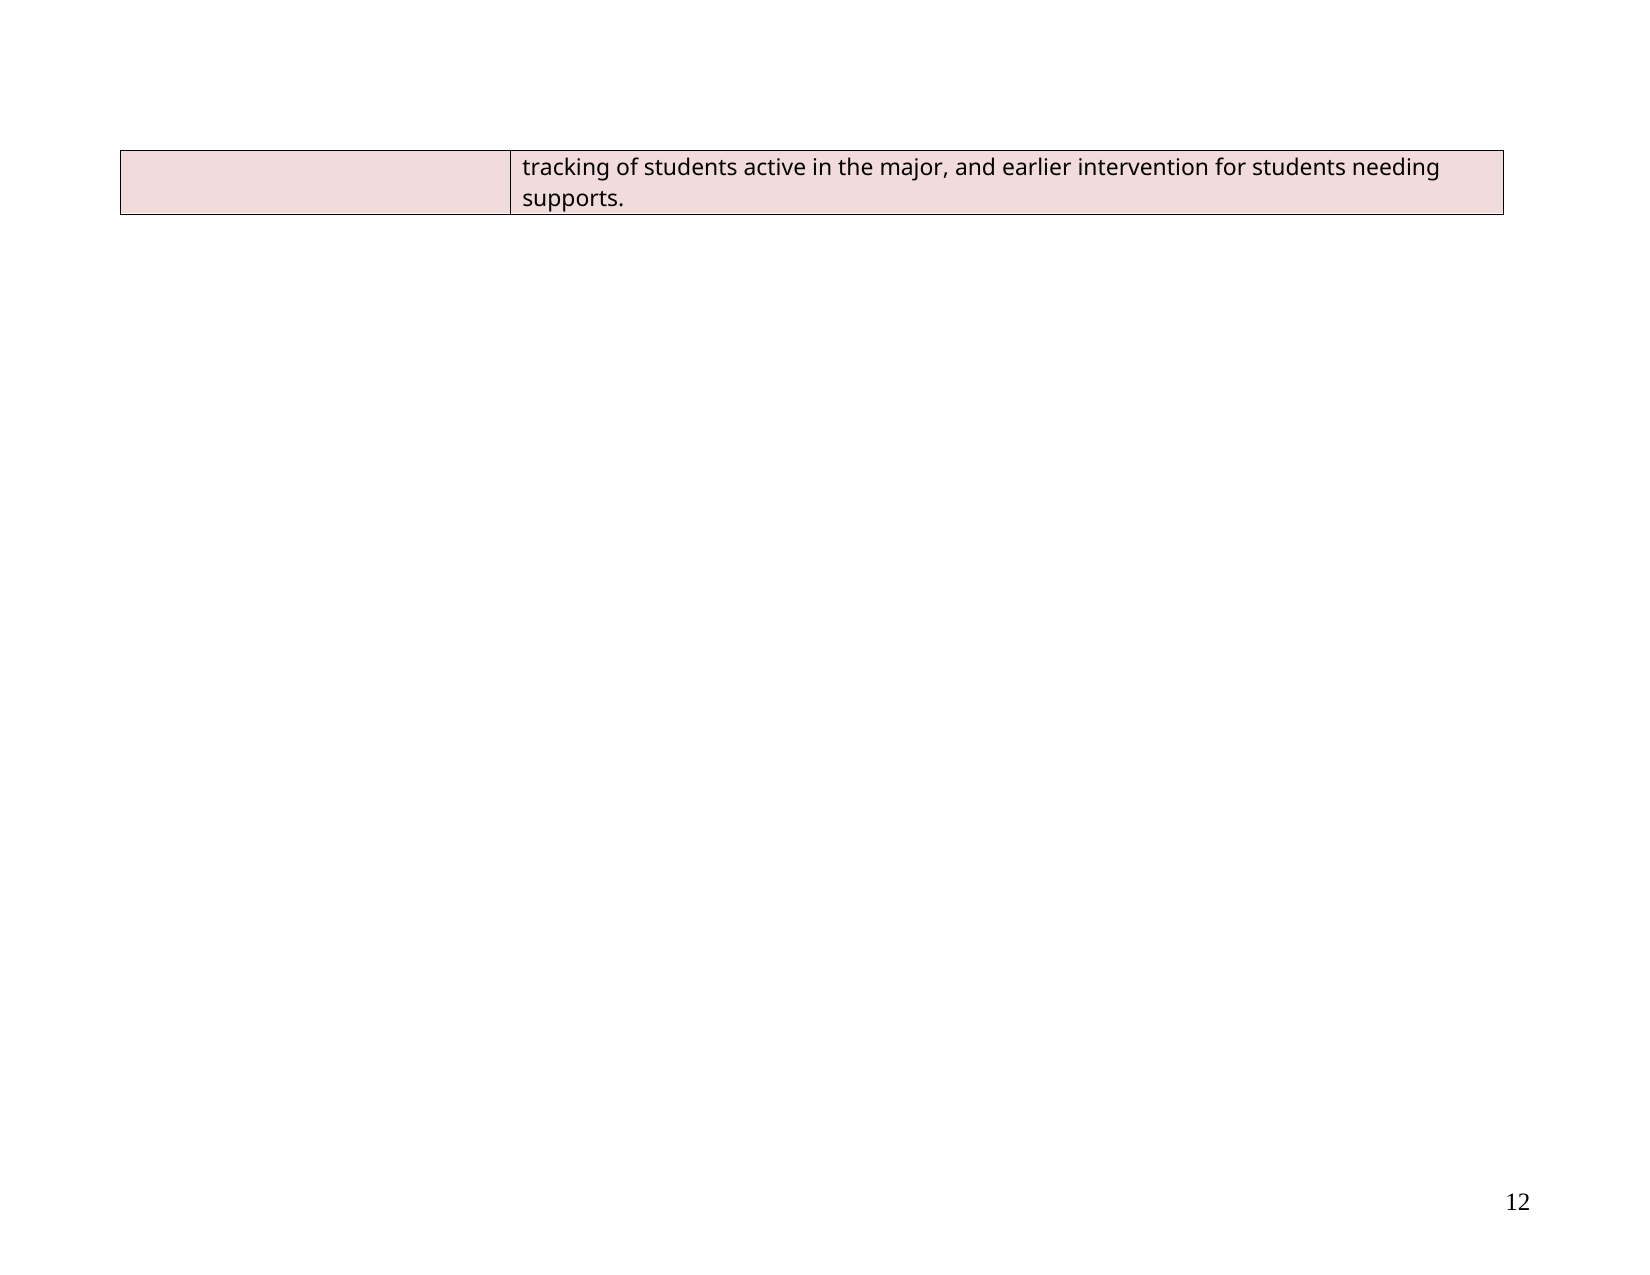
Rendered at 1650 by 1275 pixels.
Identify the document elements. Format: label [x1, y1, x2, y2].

table_cell [121, 151, 510, 213]
table_cell [511, 151, 1503, 213]
